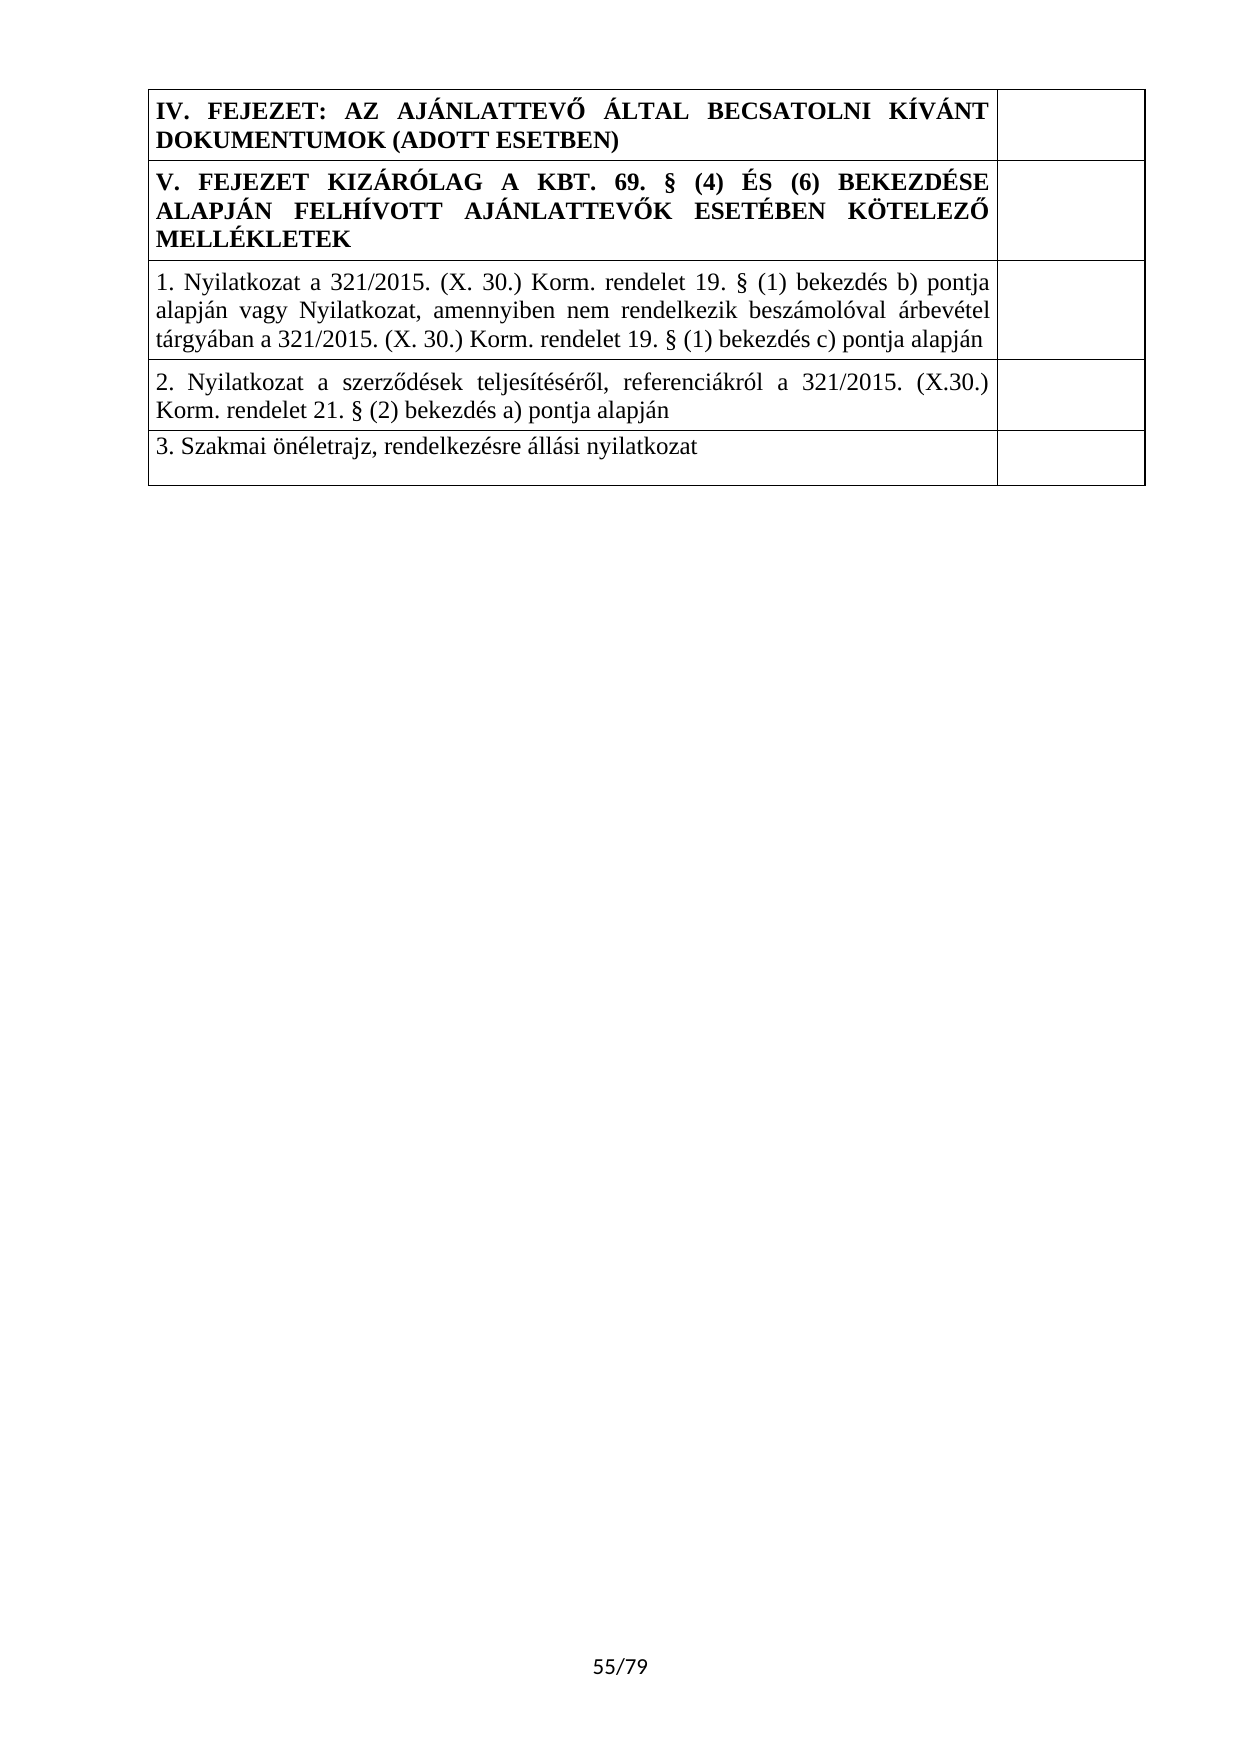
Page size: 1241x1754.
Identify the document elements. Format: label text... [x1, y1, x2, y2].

table_cell [998, 161, 1144, 259]
table_cell IV. FEJEZET: AZ AJÁNLATTEVŐ ÁLTAL BECSATOLNI KÍVÁNT DOKUMENTUMOK (ADOTT ESETBEN) [149, 90, 997, 160]
table_cell 2. Nyilatkozat a szerződések teljesítéséről, referenciákról a 321/2015. (X.30.) Korm. rendelet 21. § (2) bekezdés a) pontja alapján [149, 360, 997, 430]
table_cell V. FEJEZET KIZÁRÓLAG A KBT. 69. § (4) ÉS (6) BEKEZDÉSE ALAPJÁN FELHÍVOTT AJÁNLATTEVŐK ESETÉBEN KÖTELEZŐ MELLÉKLETEK [149, 161, 997, 259]
table_cell [998, 431, 1144, 485]
table_cell 3. Szakmai önéletrajz, rendelkezésre állási nyilatkozat [149, 431, 997, 485]
table_cell 1. Nyilatkozat a 321/2015. (X. 30.) Korm. rendelet 19. § (1) bekezdés b) pontja alapján vagy Nyilatkozat, amennyiben nem rendelkezik beszámolóval árbevétel tárgyában a 321/2015. (X. 30.) Korm. rendelet 19. § (1) bekezdés c) pontja alapján [149, 261, 997, 359]
table_cell [998, 261, 1144, 359]
table_cell [998, 360, 1144, 430]
table_cell [998, 90, 1144, 160]
